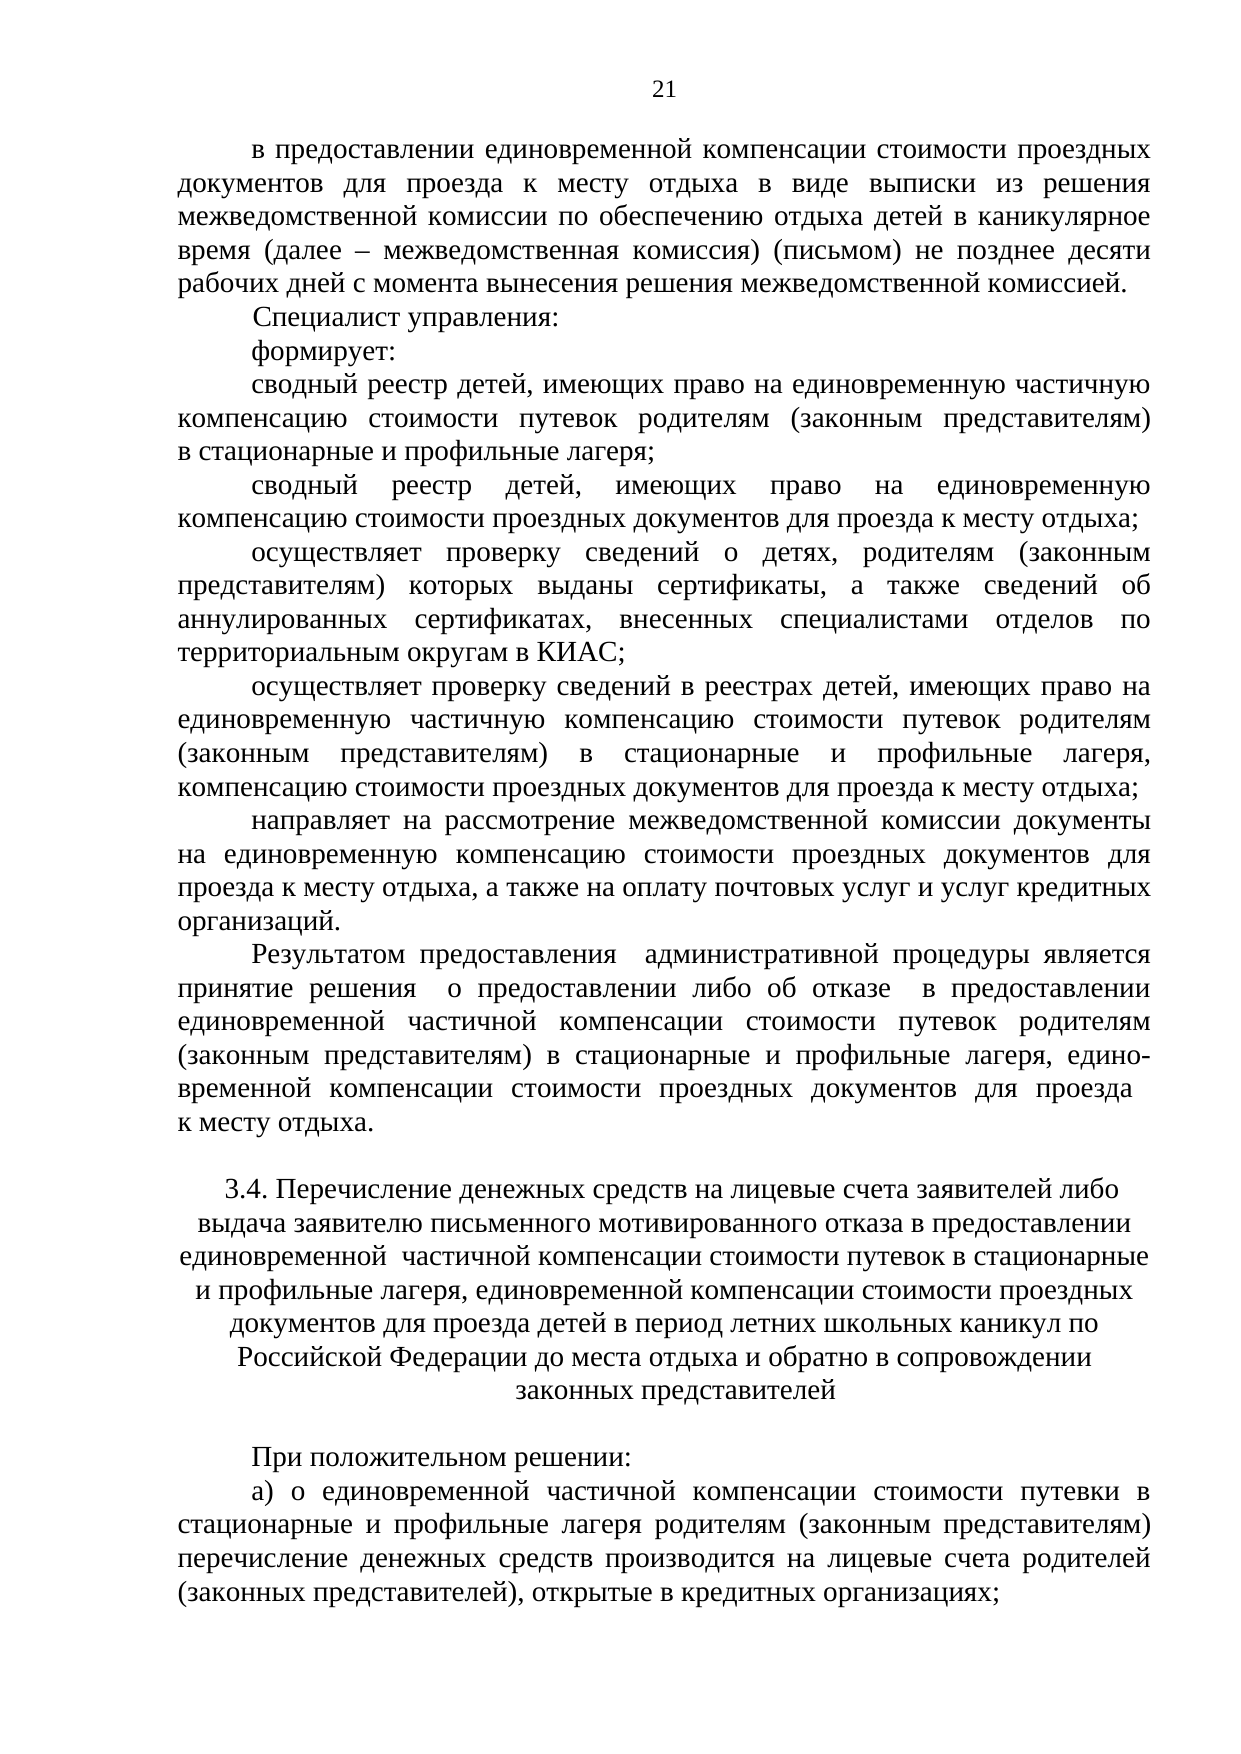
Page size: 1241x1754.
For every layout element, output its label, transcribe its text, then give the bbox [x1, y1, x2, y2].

text осуществляет проверку сведений в реестрах детей, имеющих право на единовременную частичную компенсацию стоимости путевок родителям (законным представителям) в стационарные и профильные лагеря, компенсацию стоимости проездных документов для проезда к месту отдыха; [177, 668, 1152, 802]
text а) о единовременной частичной компенсации стоимости путевки в стационарные и профильные лагеря родителям (законным представителям) перечисление денежных средств производится на лицевые счета родителей (законных представителей), открытые в кредитных организациях; [177, 1473, 1152, 1607]
text 3.4. Перечисление денежных средств на лицевые счета заявителей либо выдача заявителю письменного мотивированного отказа в предоставлении единовременной частичной компенсации стоимости путевок в стационарные и профильные лагеря, единовременной компенсации стоимости проездных документов для проезда детей в период летних школьных каникул по Российской Федерации до места отдыха и обратно в сопровождении [177, 1171, 1152, 1372]
text осуществляет проверку сведений о детях, родителям (законным представителям) которых выданы сертификаты, а также сведений об аннулированных сертификатах, внесенных специалистами отделов по территориальным округам в КИАС; [177, 534, 1152, 668]
text сводный реестр детей, имеющих право на единовременную частичную компенсацию стоимости путевок родителям (законным представителям) в стационарные и профильные лагеря; [177, 366, 1152, 467]
text законных представителей [177, 1372, 1152, 1406]
text сводный реестр детей, имеющих право на единовременную компенсацию стоимости проездных документов для проезда к месту отдыха; [177, 467, 1152, 534]
text Результатом предоставления административной процедуры является принятие решения о предоставлении либо об отказе в предоставлении единовременной частичной компенсации стоимости путевок родителям (законным представителям) в стационарные и профильные лагеря, едино-временной компенсации стоимости проездных документов для проезда к месту отдыха. [177, 936, 1152, 1138]
text Специалист управления: [177, 299, 1152, 333]
text в предоставлении единовременной компенсации стоимости проездных документов для проезда к месту отдыха в виде выписки из решения межведомственной комиссии по обеспечению отдыха детей в каникулярное время (далее – межведомственная комиссия) (письмом) не позднее десяти рабочих дней с момента вынесения решения межведомственной комиссией. [177, 131, 1152, 299]
text направляет на рассмотрение межведомственной комиссии документы на единовременную компенсацию стоимости проездных документов для проезда к месту отдыха, а также на оплату почтовых услуг и услуг кредитных организаций. [177, 802, 1152, 936]
text При положительном решении: [177, 1439, 1152, 1473]
text формирует: [177, 333, 1152, 366]
